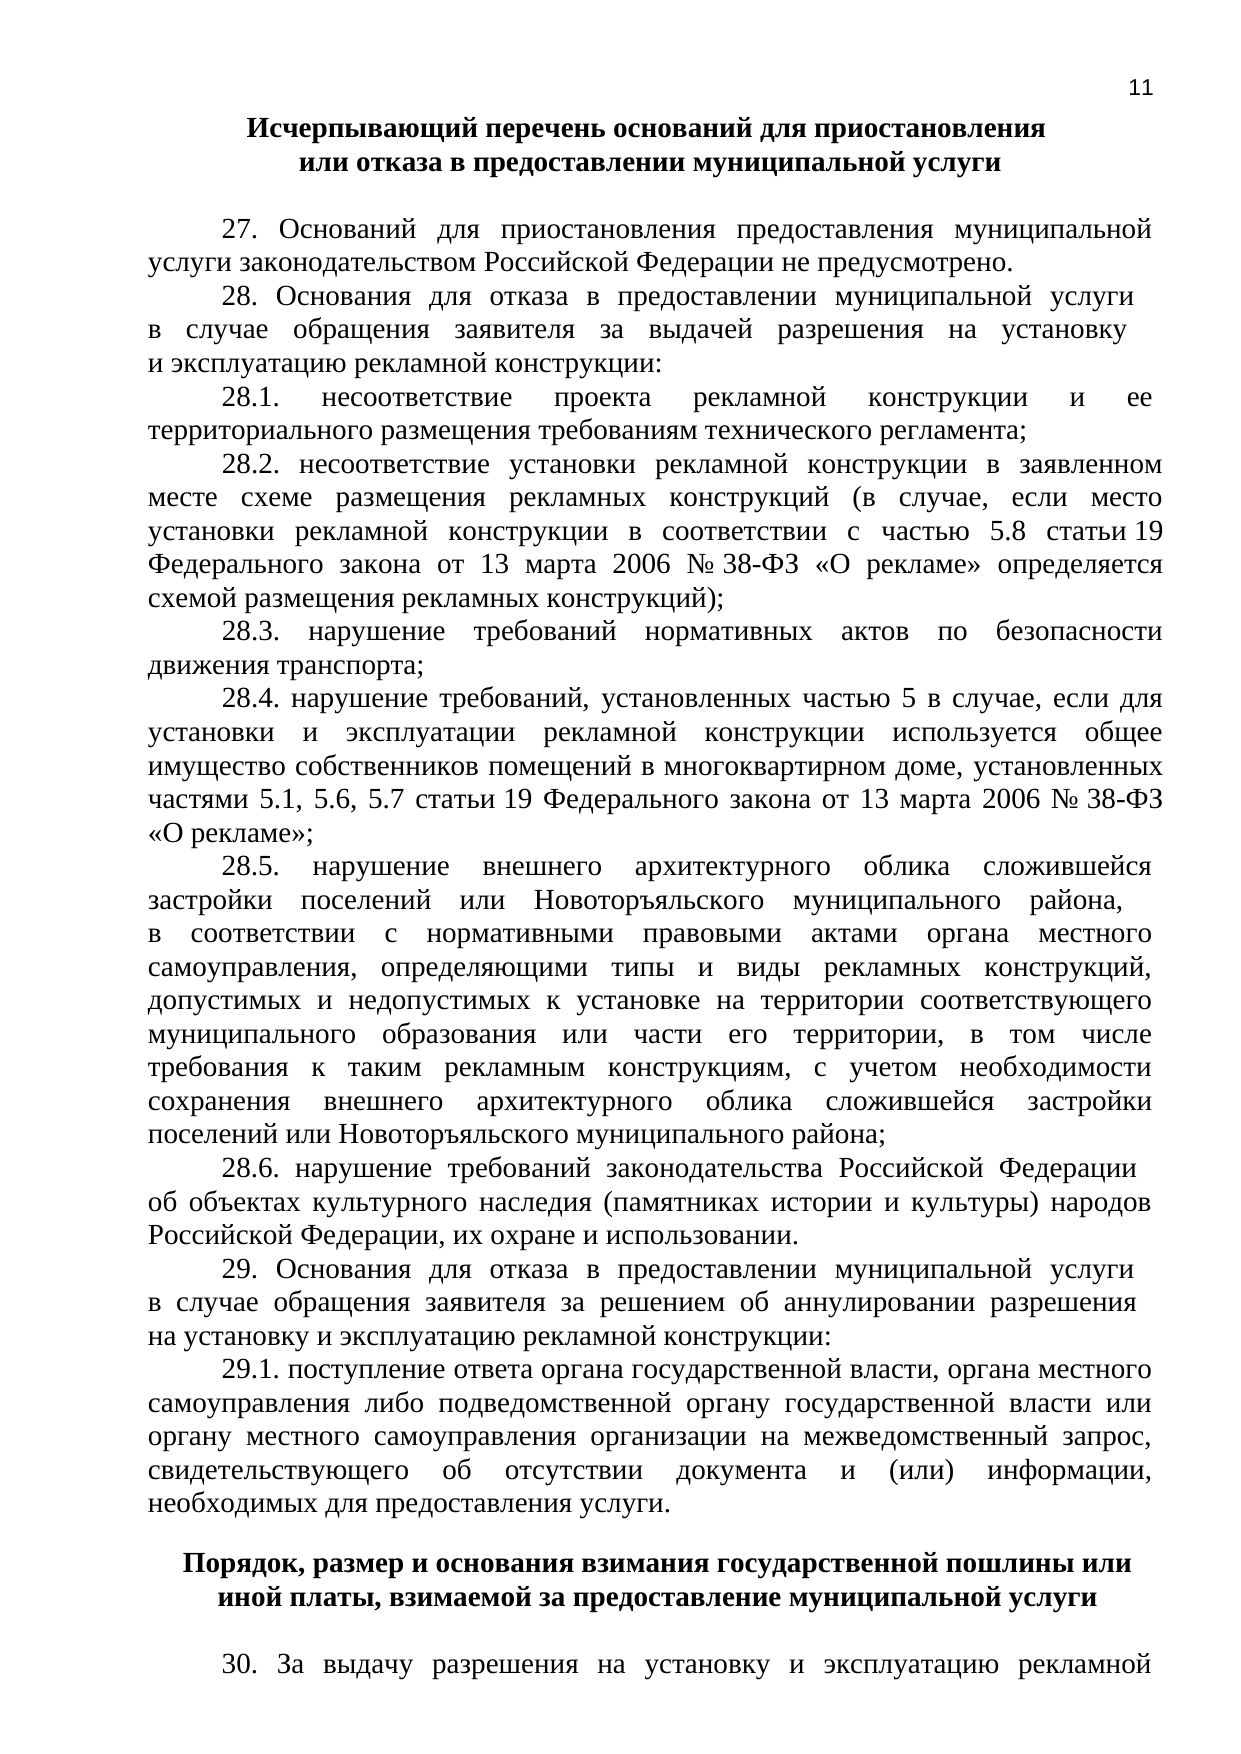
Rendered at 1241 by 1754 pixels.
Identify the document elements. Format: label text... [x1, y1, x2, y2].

list 28.6. нарушение требований законодательства Российской Федерации об объектах культурного наследия (памятниках истории и культуры) народов Российской Федерации, их охране и использовании. [148, 1150, 1153, 1251]
list 29. Основания для отказа в предоставлении муниципальной услуги в случае обращения заявителя за решением об аннулировании разрешения на установку и эксплуатацию рекламной конструкции: [148, 1251, 1153, 1351]
text 28.4. нарушение требований, установленных частью 5 в случае, если для установки и эксплуатации рекламной конструкции используется общее имущество собственников помещений в многоквартирном доме, установленных частями 5.1, 5.6, 5.7 статьи 19 Федерального закона от 13 марта 2006 № 38-ФЗ «О рекламе»; [148, 681, 1163, 848]
list 28.5. нарушение внешнего архитектурного облика сложившейся застройки поселений или Новоторъяльского муниципального района, в соответствии с нормативными правовыми актами органа местного самоуправления, определяющими типы и виды рекламных конструкций, допустимых и недопустимых к установке на территории соответствующего муниципального образования или части его территории, в том числе требования к таким рекламным конструкциям, с учетом необходимости сохранения внешнего архитектурного облика сложившейся застройки поселений или Новоторъяльского муниципального района; [148, 848, 1153, 1150]
list 28. Основания для отказа в предоставлении муниципальной услуги в случае обращения заявителя за выдачей разрешения на установку и эксплуатацию рекламной конструкции: [148, 278, 1153, 379]
text 28.3. нарушение требований нормативных актов по безопасности движения транспорта; [148, 613, 1163, 681]
list 27. Оснований для приостановления предоставления муниципальной услуги законодательством Российской Федерации не предусмотрено. [148, 211, 1153, 278]
text 28.2. несоответствие установки рекламной конструкции в заявленном месте схеме размещения рекламных конструкций (в случае, если место установки рекламной конструкции в соответствии с частью 5.8 статьи 19 Федерального закона от 13 марта 2006 № 38-ФЗ «О рекламе» определяется схемой размещения рекламных конструкций); [148, 446, 1163, 613]
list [148, 1646, 1153, 1680]
list Исчерпывающий перечень оснований для приостановления или отказа в предоставлении муниципальной услуги [148, 110, 1153, 177]
list 29.1. поступление ответа органа государственной власти, органа местного самоуправления либо подведомственной органу государственной власти или органу местного самоуправления организации на межведомственный запрос, свидетельствующего об отсутствии документа и (или) информации, необходимых для предоставления услуги. [148, 1351, 1153, 1519]
list 28.1. несоответствие проекта рекламной конструкции и ее территориального размещения требованиям технического регламента; [148, 379, 1153, 446]
list Порядок, размер и основания взимания государственной пошлины или иной платы, взимаемой за предоставление муниципальной услуги [148, 1546, 1167, 1613]
